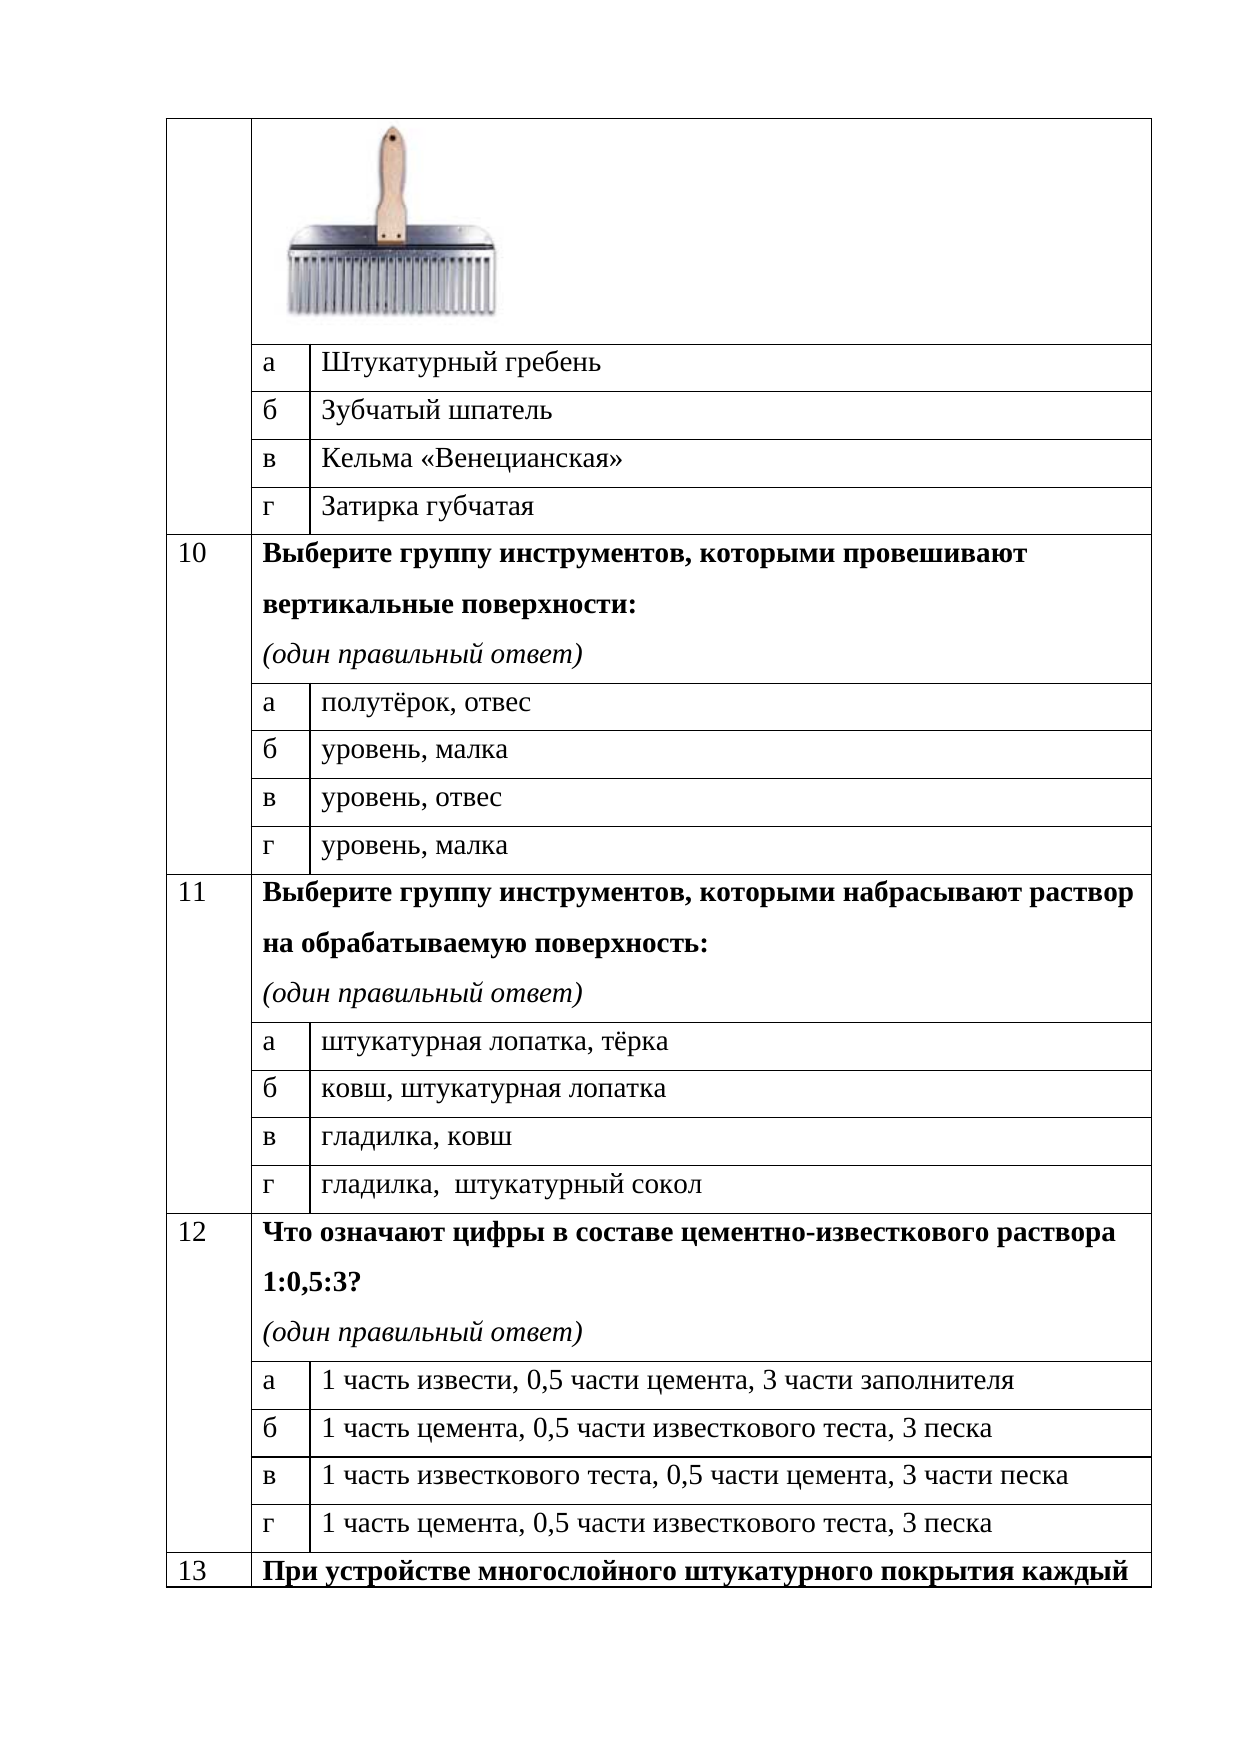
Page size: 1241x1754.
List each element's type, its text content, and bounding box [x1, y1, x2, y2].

table_cell б [252, 1410, 309, 1456]
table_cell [252, 119, 1151, 343]
table_cell Выберите группу инструментов, которыми провешивают вертикальные поверхности: (один правильный ответ) [252, 535, 1151, 683]
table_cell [252, 1553, 1151, 1586]
table_cell а [252, 345, 309, 391]
table_cell г [252, 488, 309, 534]
table_cell в [252, 1118, 309, 1165]
table_cell а [252, 684, 309, 730]
table_cell 11 [167, 875, 251, 1213]
table_cell в [252, 779, 309, 826]
table_cell б [252, 392, 309, 439]
table_cell гладилка, ковш [311, 1118, 1151, 1165]
table_cell уровень, отвес [311, 779, 1151, 826]
table_cell в [252, 1458, 309, 1504]
table_cell 12 [167, 1214, 251, 1552]
table_cell г [252, 827, 309, 873]
table_cell б [252, 731, 309, 778]
table_cell Штукатурный гребень [311, 345, 1151, 391]
picture [262, 119, 516, 331]
table_cell 9 [167, 119, 251, 534]
table_cell полутёрок, отвес [311, 684, 1151, 730]
table_cell 1 часть цемента, 0,5 части известкового теста, 3 песка [311, 1410, 1151, 1456]
table_cell Кельма «Венецианская» [311, 440, 1151, 487]
table_cell Что означают цифры в составе цементно-известкового раствора 1:0,5:3? (один правильный ответ) [252, 1214, 1151, 1361]
table_cell 10 [167, 535, 251, 873]
table_cell гладилка, штукатурный сокол [311, 1166, 1151, 1213]
table_cell Затирка губчатая [311, 488, 1151, 534]
table_cell Выберите группу инструментов, которыми набрасывают раствор на обрабатываемую поверхность: (один правильный ответ) [252, 875, 1151, 1022]
table_cell штукатурная лопатка, тёрка [311, 1023, 1151, 1069]
table_cell а [252, 1362, 309, 1409]
table_cell уровень, малка [311, 827, 1151, 873]
table_cell г [252, 1505, 309, 1552]
table_cell уровень, малка [311, 731, 1151, 778]
table_cell 13 [167, 1553, 251, 1586]
table_cell 1 часть известкового теста, 0,5 части цемента, 3 части песка [311, 1458, 1151, 1504]
table_cell 1 часть извести, 0,5 части цемента, 3 части заполнителя [311, 1362, 1151, 1409]
table_cell г [252, 1166, 309, 1213]
table_cell а [252, 1023, 309, 1069]
table_cell в [252, 440, 309, 487]
table_cell б [252, 1071, 309, 1117]
table_cell ковш, штукатурная лопатка [311, 1071, 1151, 1117]
table_cell 1 часть цемента, 0,5 части известкового теста, 3 песка [311, 1505, 1151, 1552]
table_cell Зубчатый шпатель [311, 392, 1151, 439]
